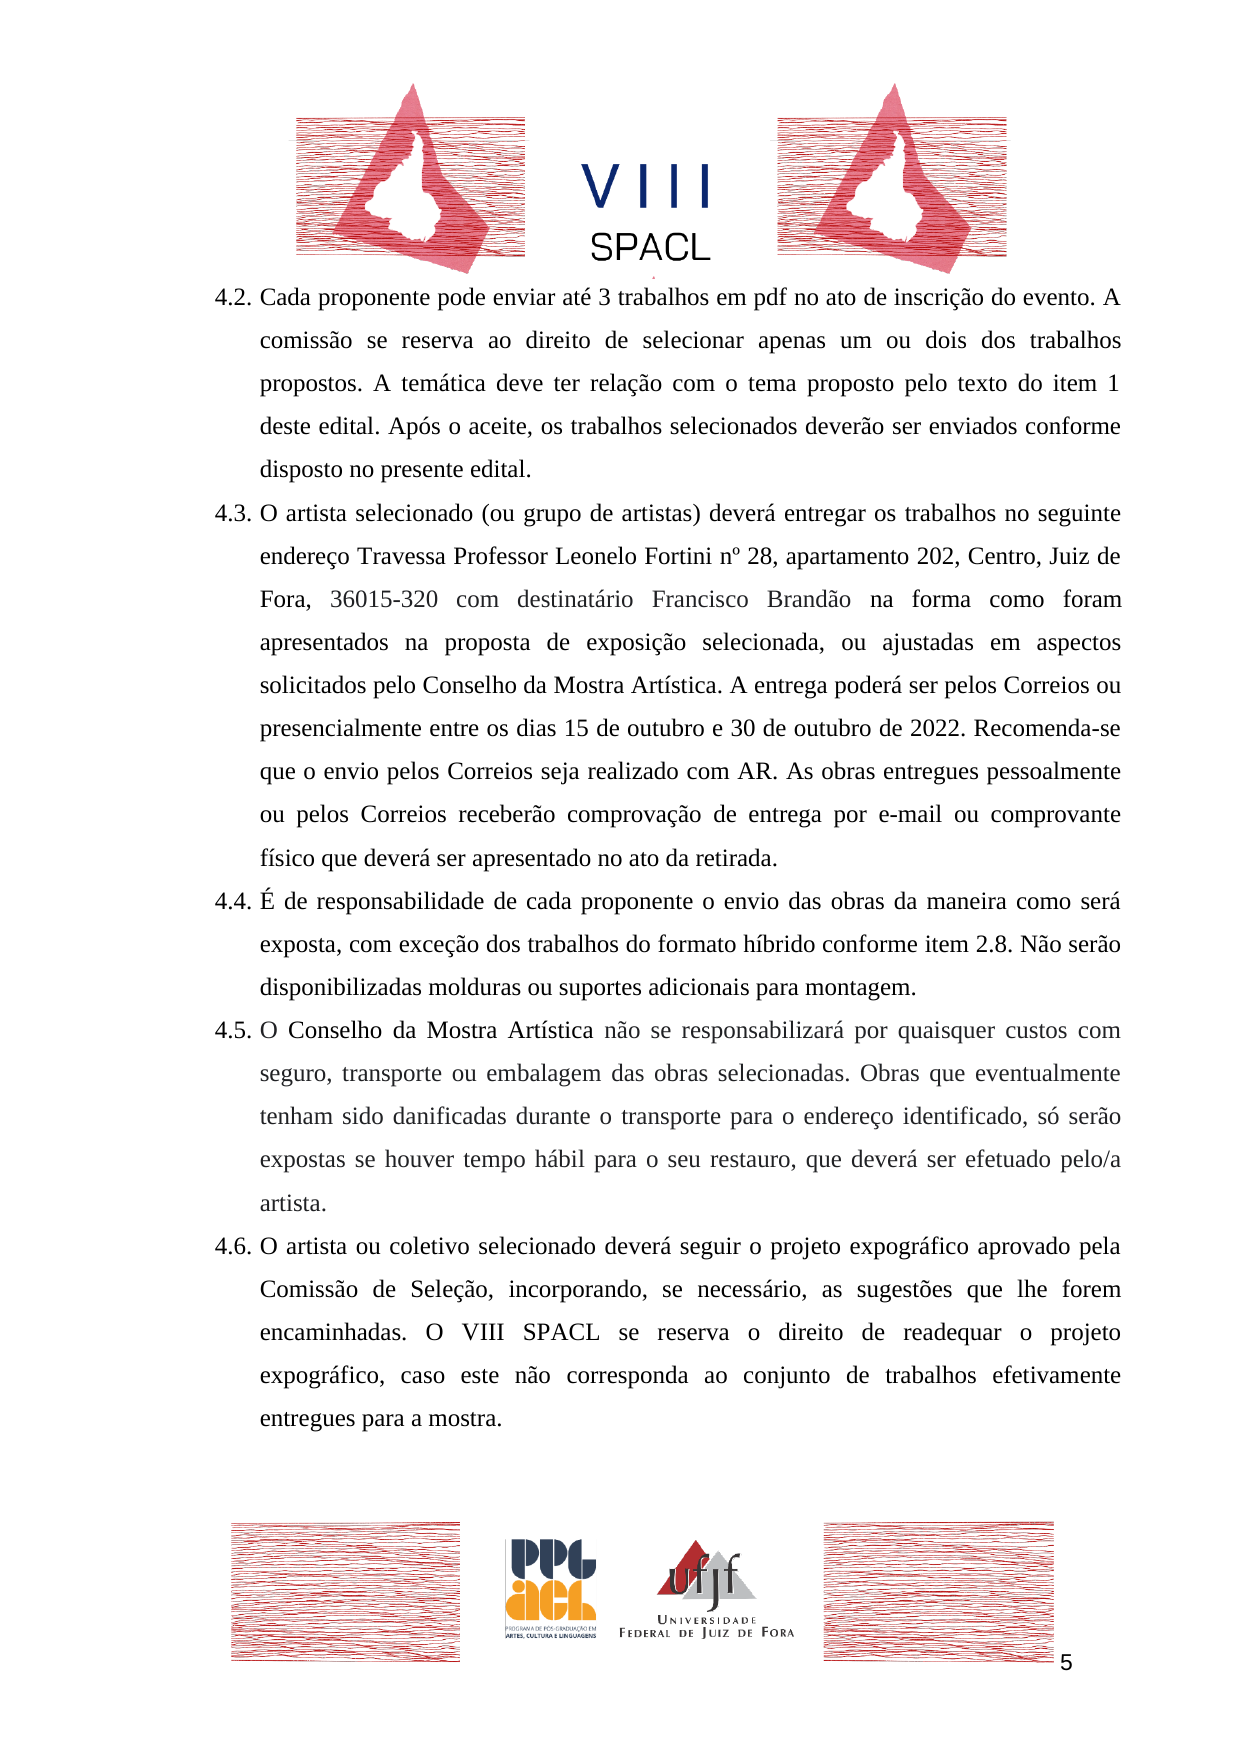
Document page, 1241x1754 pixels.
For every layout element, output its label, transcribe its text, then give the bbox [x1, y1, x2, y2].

list O artista ou coletivo selecionado deverá seguir o projeto expográfico aprovado pela Comissão de Seleção, incorporando, se necessário, as sugestões que lhe forem encaminhadas. O VIII SPACL se reserva o direito de readequar o projeto expográfico, caso este não corresponda ao conjunto de trabalhos efetivamente entregues para a mostra. [214, 1231, 1122, 1432]
list Cada proponente pode enviar até 3 trabalhos em pdf no ato de inscrição do evento. A comissão se reserva ao direito de selecionar apenas um ou dois dos trabalhos propostos. A temática deve ter relação com o tema proposto pelo texto do item 1 deste edital. Após o aceite, os trabalhos selecionados deverão ser enviados conforme disposto no presente edital. [214, 282, 1122, 483]
picture [288, 75, 1011, 279]
list O Conselho da Mostra Artística não se responsabilizará por quaisquer custos com seguro, transporte ou embalagem das obras selecionadas. Obras que eventualmente tenham sido danificadas durante o transporte para o endereço identificado, só serão expostas se houver tempo hábil para o seu restauro, que deverá ser efetuado pelo/a artista. [214, 1015, 1122, 1216]
picture [226, 1513, 1060, 1671]
list É de responsabilidade de cada proponente o envio das obras da maneira como será exposta, com exceção dos trabalhos do formato híbrido conforme item 2.8. Não serão disponibilizadas molduras ou suportes adicionais para montagem. [214, 886, 1122, 1001]
list O artista selecionado (ou grupo de artistas) deverá entregar os trabalhos no seguinte endereço Travessa Professor Leonelo Fortini nº 28, apartamento 202, Centro, Juiz de Fora, 36015-320 com destinatário Francisco Brandão na forma como foram apresentados na proposta de exposição selecionada, ou ajustadas em aspectos solicitados pelo Conselho da Mostra Artística. A entrega poderá ser pelos Correios ou presencialmente entre os dias 15 de outubro e 30 de outubro de 2022. Recomenda-se que o envio pelos Correios seja realizado com AR. As obras entregues pessoalmente ou pelos Correios receberão comprovação de entrega por e-mail ou comprovante físico que deverá ser apresentado no ato da retirada. [214, 498, 1122, 871]
